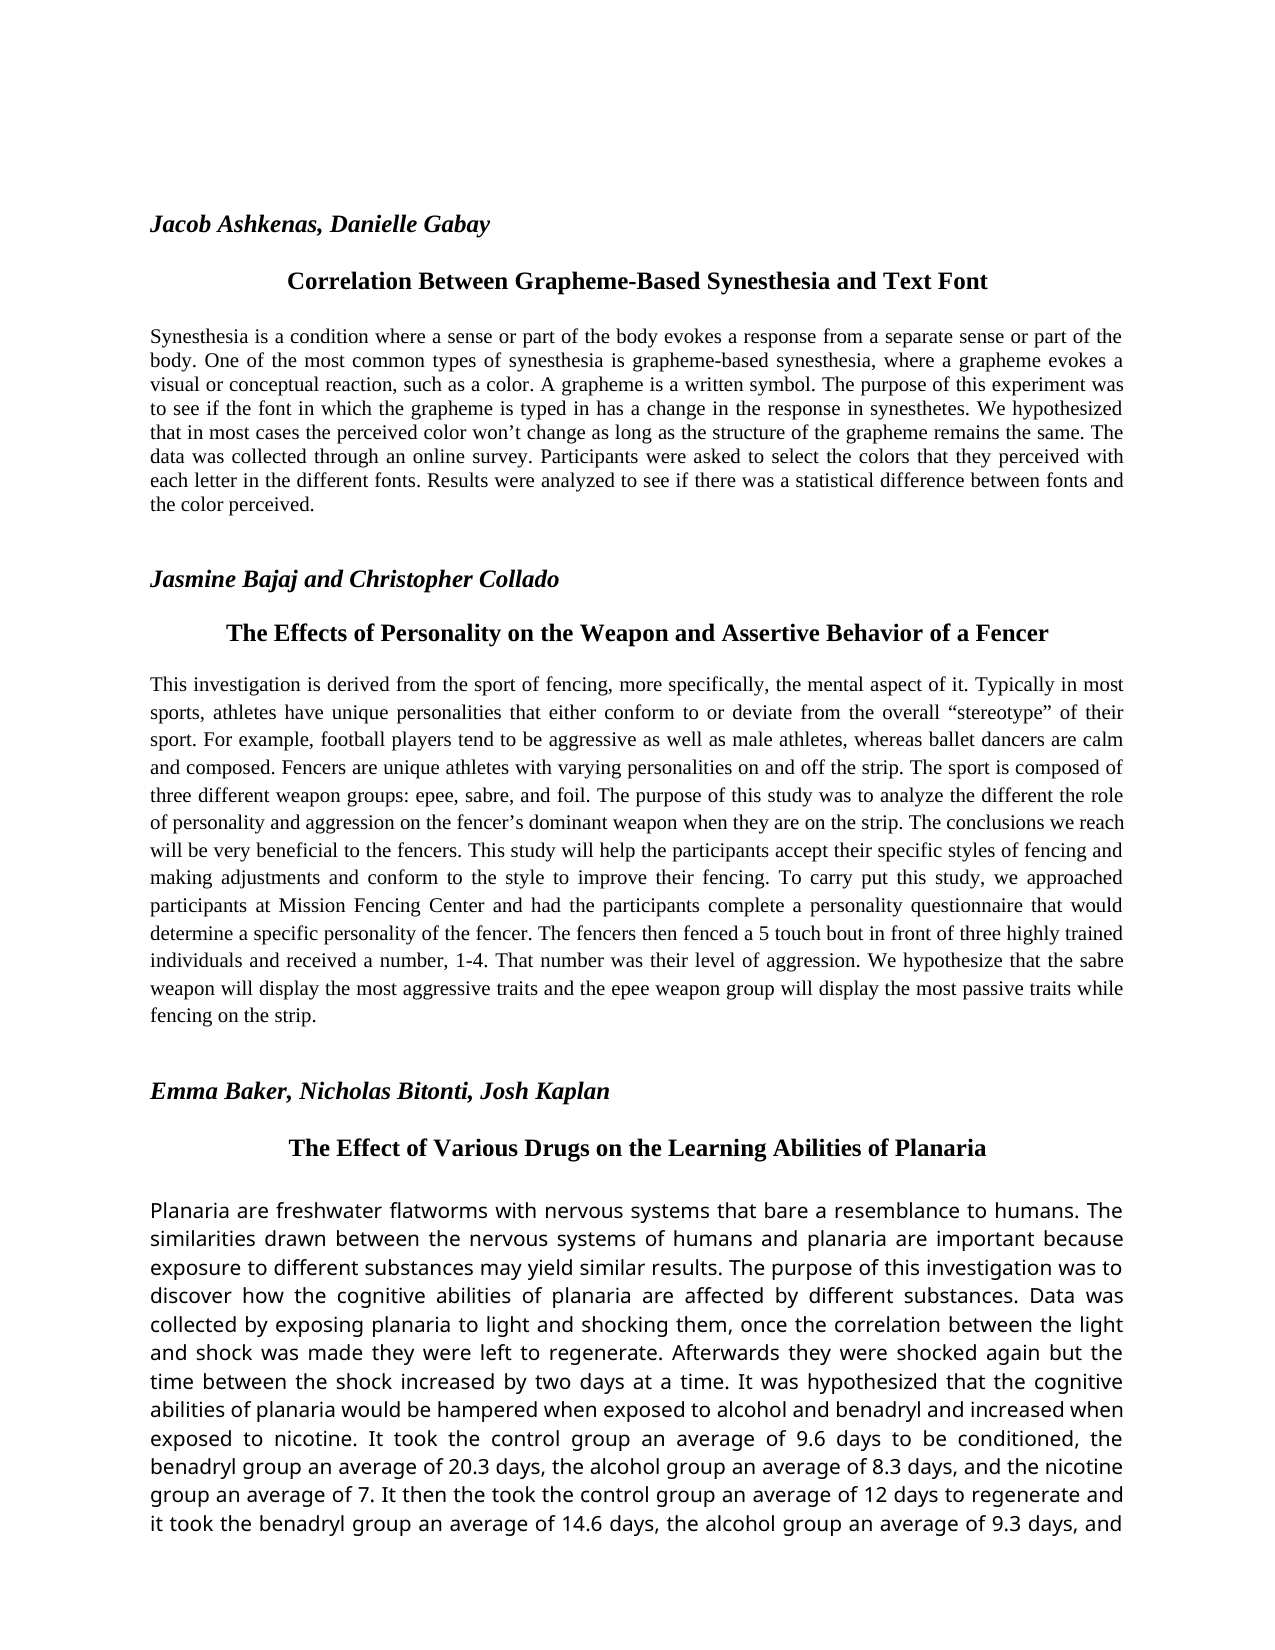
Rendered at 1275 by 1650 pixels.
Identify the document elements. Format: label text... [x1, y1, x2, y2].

text Correlation Between Grapheme-Based Synesthesia and Text Font [150, 266, 1125, 295]
text Jasmine Bajaj and Christopher Collado [150, 564, 1125, 593]
text Emma Baker, Nicholas Bitonti, Josh Kaplan [150, 1076, 1125, 1104]
text Synesthesia is a condition where a sense or part of the body evokes a response from a separate sense or part of the body. One of the most common types of synesthesia is grapheme-based synesthesia, where a grapheme evokes a visual or conceptual reaction, such as a color. A grapheme is a written symbol. The purpose of this experiment was to see if the font in which the grapheme is typed in has a change in the response in synesthetes. We hypothesized that in most cases the perceived color won’t change as long as the structure of the grapheme remains the same. The data was collected through an online survey. Participants were asked to select the colors that they perceived with each letter in the different fonts. Results were analyzed to see if there was a statistical difference between fonts and the color perceived. [150, 324, 1125, 516]
text This investigation is derived from the sport of fencing, more specifically, the mental aspect of it. Typically in most sports, athletes have unique personalities that either conform to or deviate from the overall “stereotype” of their sport. For example, football players tend to be aggressive as well as male athletes, whereas ballet dancers are calm and composed. Fencers are unique athletes with varying personalities on and off the strip. The sport is composed of three different weapon groups: epee, sabre, and foil. The purpose of this study was to analyze the different the role of personality and aggression on the fencer’s dominant weapon when they are on the strip. The conclusions we reach will be very beneficial to the fencers. This study will help the participants accept their specific styles of fencing and making adjustments and conform to the style to improve their fencing. To carry put this study, we approached participants at Mission Fencing Center and had the participants complete a personality questionnaire that would determine a specific personality of the fencer. The fencers then fenced a 5 touch bout in front of three highly trained individuals and received a number, 1-4. That number was their level of aggression. We hypothesize that the sabre weapon will display the most aggressive traits and the epee weapon group will display the most passive traits while fencing on the strip. [150, 672, 1125, 1027]
text The Effect of Various Drugs on the Learning Abilities of Planaria [150, 1133, 1125, 1162]
text Jacob Ashkenas, Danielle Gabay [150, 209, 1125, 237]
text The Effects of Personality on the Weapon and Assertive Behavior of a Fencer [150, 618, 1125, 647]
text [150, 1196, 1125, 1537]
